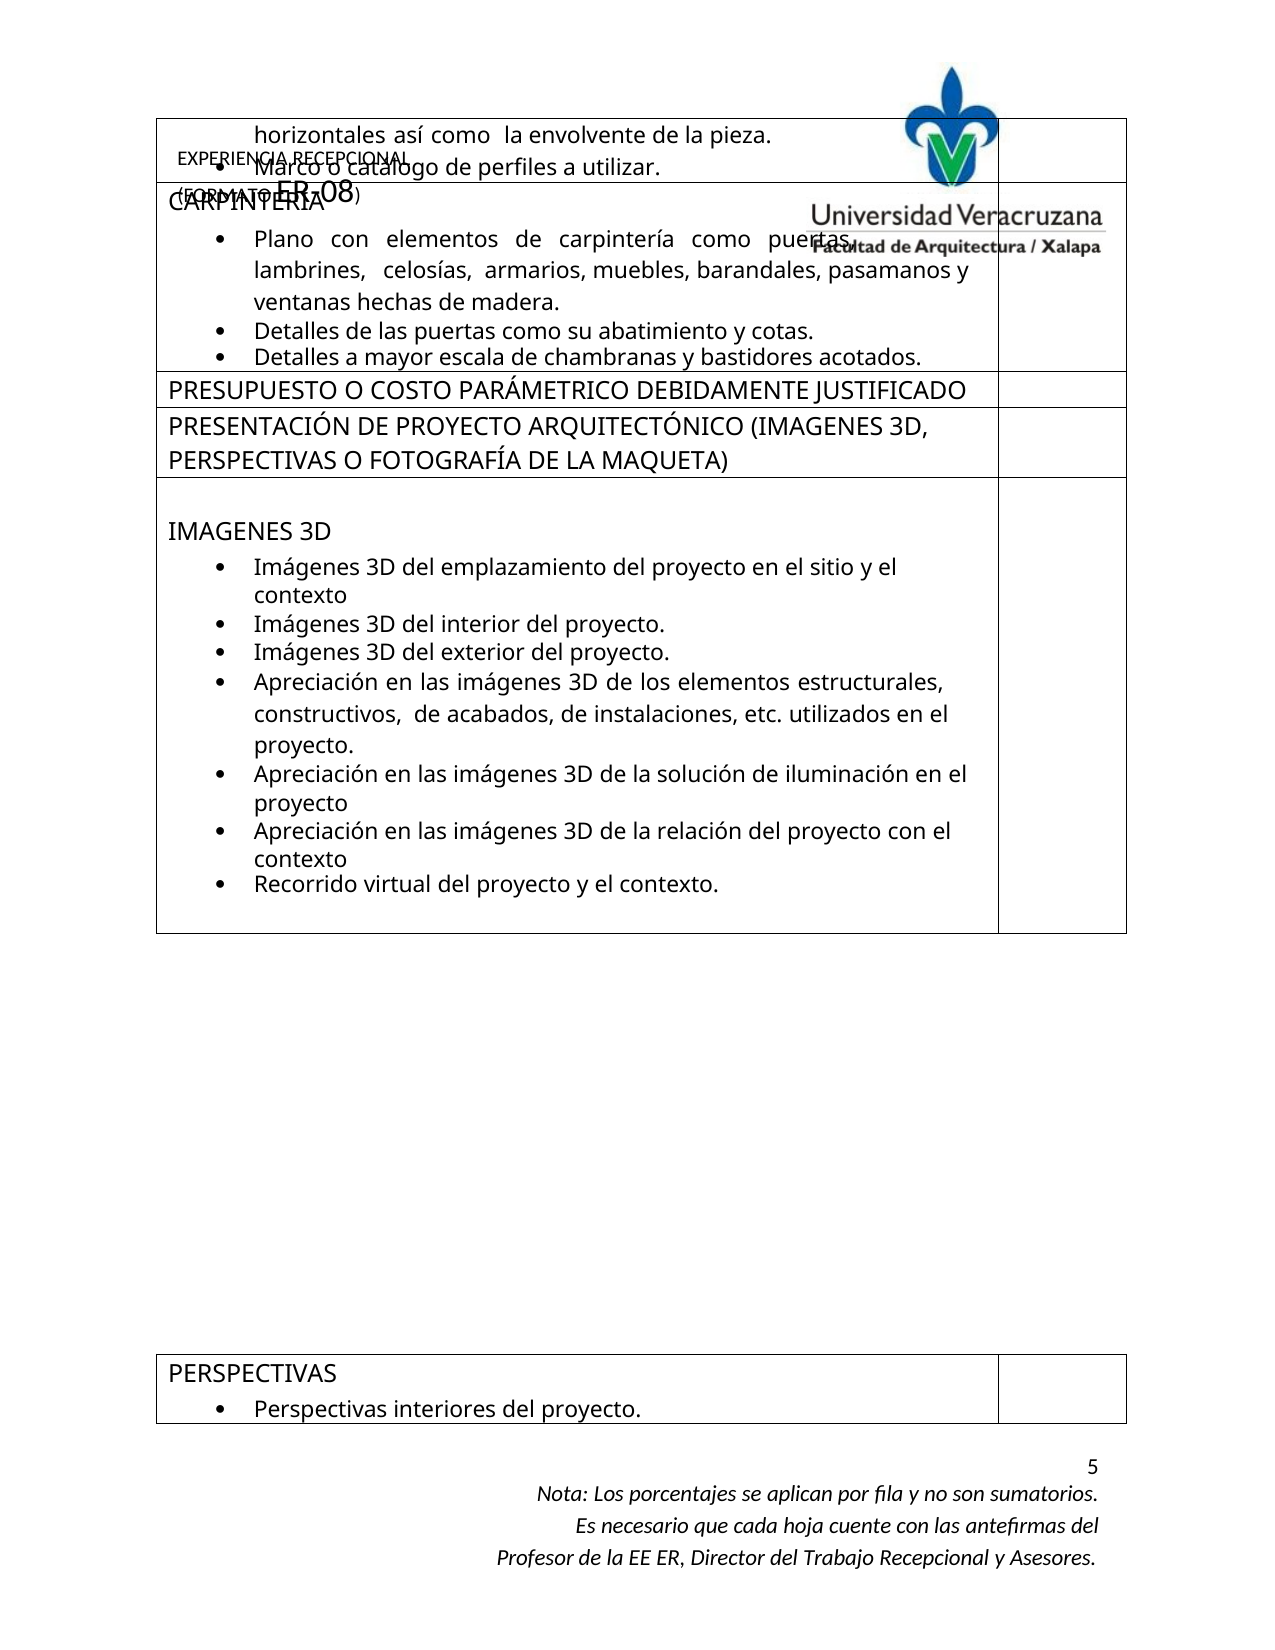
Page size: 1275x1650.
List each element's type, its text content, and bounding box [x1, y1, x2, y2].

table_cell PRESUPUESTO O COSTO PARÁMETRICO DEBIDAMENTE JUSTIFICADO [157, 372, 998, 407]
table_cell [999, 119, 1126, 182]
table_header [157, 1355, 998, 1423]
table_cell [999, 372, 1126, 407]
table_cell [999, 478, 1126, 932]
table_cell PRESENTACIÓN DE PROYECTO ARQUITECTÓNICO (IMAGENES 3D, PERSPECTIVAS O FOTOGRAFÍA DE LA MAQUETA) [157, 408, 998, 477]
table_cell CARPINTERÍA Plano con elementos de carpintería como puertas, lambrines, celosías, armarios, muebles, barandales, pasamanos y ventanas hechas de madera. Detalles de las puertas como su abatimiento y cotas. Detalles a mayor escala de chambranas y bastidores acotados. [157, 183, 998, 371]
table_header [999, 1355, 1126, 1423]
table_cell IMAGENES 3D Imágenes 3D del emplazamiento del proyecto en el sitio y el contexto Imágenes 3D del interior del proyecto. Imágenes 3D del exterior del proyecto. Apreciación en las imágenes 3D de los elementos estructurales, constructivos, de acabados, de instalaciones, etc. utilizados en el proyecto. Apreciación en las imágenes 3D de la solución de iluminación en el proyecto Apreciación en las imágenes 3D de la relación del proyecto con el contexto Recorrido virtual del proyecto y el contexto. [157, 478, 998, 932]
table_cell [999, 408, 1126, 477]
picture [899, 62, 1010, 118]
table_cell [999, 183, 1126, 371]
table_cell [157, 119, 998, 182]
